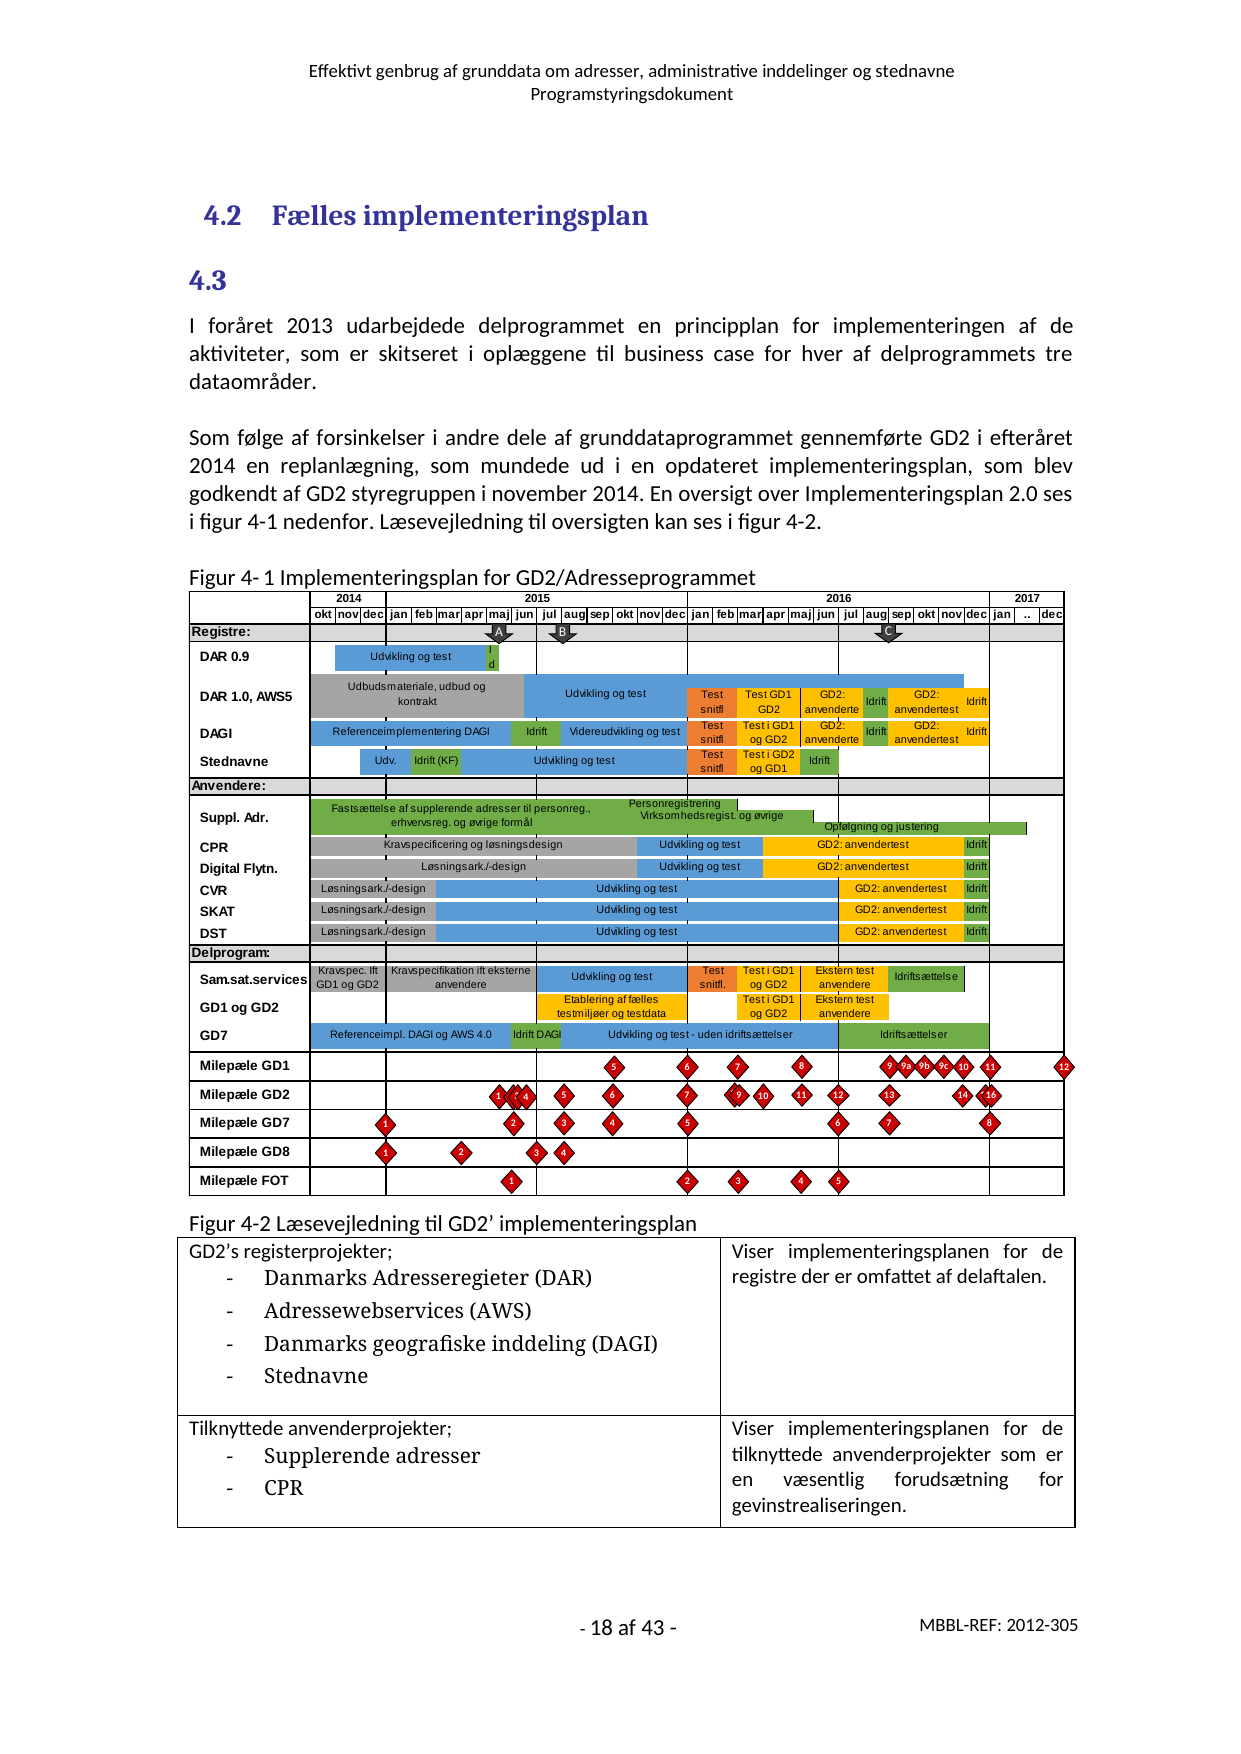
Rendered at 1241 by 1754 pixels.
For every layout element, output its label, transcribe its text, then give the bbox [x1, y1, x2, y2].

text Figur 4-2 Læsevejledning til GD2’ implementeringsplan [189, 1209, 1075, 1237]
table_header Viser implementeringsplanen for de registre der er omfattet af delaftalen. [721, 1238, 1074, 1414]
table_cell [721, 1416, 1074, 1527]
table_header GD2’s registerprojekter; Danmarks Adresseregieter (DAR) Adressewebservices (AWS) Danmarks geografiske inddeling (DAGI) Stednavne [178, 1238, 720, 1414]
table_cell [178, 1416, 720, 1527]
subtitle Fælles implementeringsplan [204, 199, 1075, 233]
text I foråret 2013 udarbejdede delprogrammet en principplan for implementeringen af de aktiviteter, som er skitseret i oplæggene til business case for hver af delprogrammets tre dataområder. [189, 311, 1075, 395]
text Figur 4- 1 Implementeringsplan for GD2/Adresseprogrammet [189, 563, 1075, 591]
text Som følge af forsinkelser i andre dele af grunddataprogrammet gennemførte GD2 i efteråret 2014 en replanlægning, som mundede ud i en opdateret implementeringsplan, som blev godkendt af GD2 styregruppen i november 2014. En oversigt over Implementeringsplan 2.0 ses i figur 4-1 nedenfor. Læsevejledning til oversigten kan ses i figur 4-2. [189, 423, 1075, 535]
